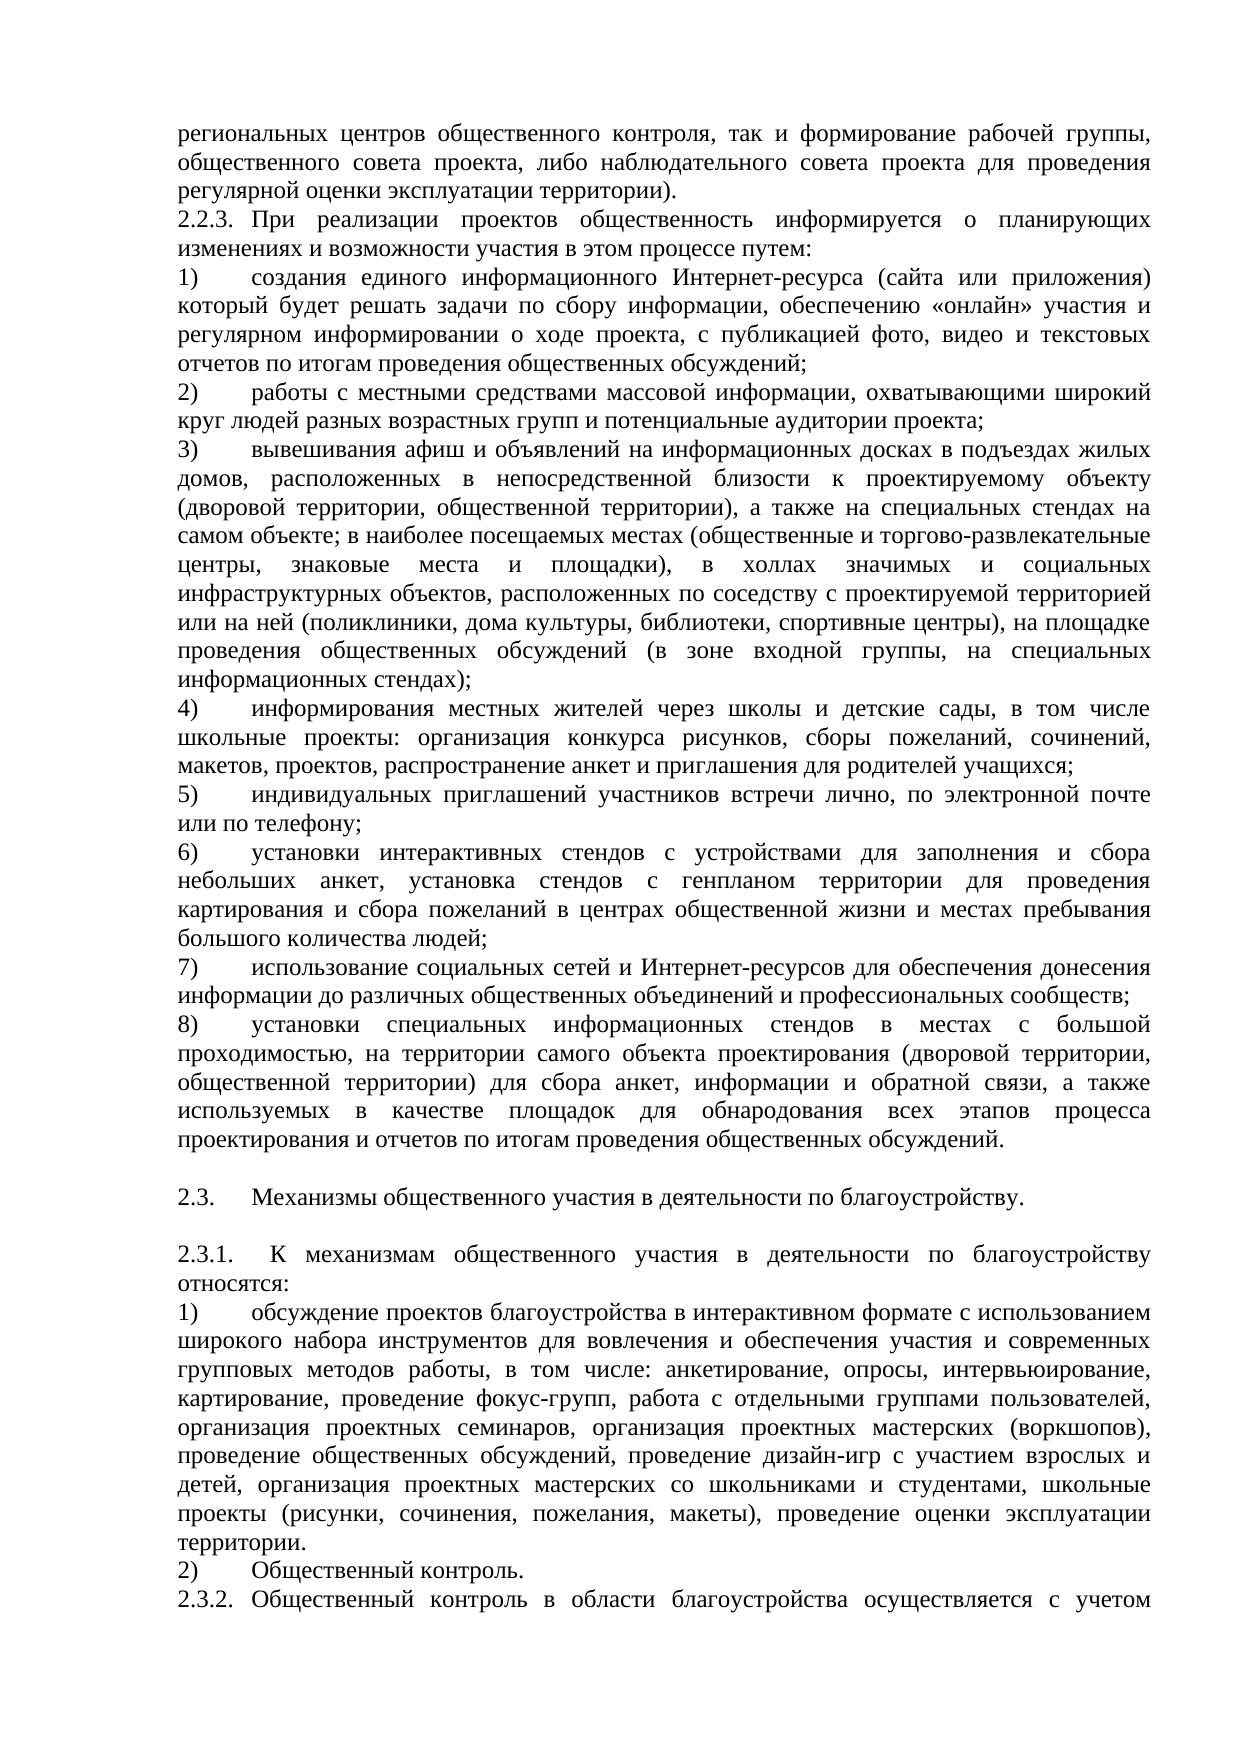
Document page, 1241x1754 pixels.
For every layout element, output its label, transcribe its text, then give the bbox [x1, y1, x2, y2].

text 2.2.3. При реализации проектов общественность информируется о планирующих изменениях и возможности участия в этом процессе путем: [177, 204, 1152, 262]
text 2.3. Механизмы общественного участия в деятельности по благоустройству. [177, 1182, 1152, 1211]
text 5) индивидуальных приглашений участников встречи лично, по электронной почте или по телефону; [177, 779, 1152, 837]
text 1) создания единого информационного Интернет-ресурса (сайта или приложения) который будет решать задачи по сбору информации, обеспечению «онлайн» участия и регулярном информировании о ходе проекта, с публикацией фото, видео и текстовых отчетов по итогам проведения общественных обсуждений; [177, 262, 1152, 377]
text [177, 1584, 1152, 1613]
text 8) установки специальных информационных стендов в местах с большой проходимостью, на территории самого объекта проектирования (дворовой территории, общественной территории) для сбора анкет, информации и обратной связи, а также используемых в качестве площадок для обнародования всех этапов процесса проектирования и отчетов по итогам проведения общественных обсуждений. [177, 1009, 1152, 1153]
text 1) обсуждение проектов благоустройства в интерактивном формате с использованием широкого набора инструментов для вовлечения и обеспечения участия и современных групповых методов работы, в том числе: анкетирование, опросы, интервьюирование, картирование, проведение фокус-групп, работа с отдельными группами пользователей, организация проектных семинаров, организация проектных мастерских (воркшопов), проведение общественных обсуждений, проведение дизайн-игр с участием взрослых и детей, организация проектных мастерских со школьниками и студентами, школьные проекты (рисунки, сочинения, пожелания, макеты), проведение оценки эксплуатации территории. [177, 1297, 1152, 1556]
text 7) использование социальных сетей и Интернет-ресурсов для обеспечения донесения информации до различных общественных объединений и профессиональных сообществ; [177, 952, 1152, 1009]
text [177, 118, 1152, 204]
text 3) вывешивания афиш и объявлений на информационных досках в подъездах жилых домов, расположенных в непосредственной близости к проектируемому объекту (дворовой территории, общественной территории), а также на специальных стендах на самом объекте; в наиболее посещаемых местах (общественные и торгово-развлекательные центры, знаковые места и площадки), в холлах значимых и социальных инфраструктурных объектов, расположенных по соседству с проектируемой территорией или на ней (поликлиники, дома культуры, библиотеки, спортивные центры), на площадке проведения общественных обсуждений (в зоне входной группы, на специальных информационных стендах); [177, 434, 1152, 693]
text 4) информирования местных жителей через школы и детские сады, в том числе школьные проекты: организация конкурса рисунков, сборы пожеланий, сочинений, макетов, проектов, распространение анкет и приглашения для родителей учащихся; [177, 693, 1152, 779]
text 2.3.1. К механизмам общественного участия в деятельности по благоустройству относятся: [177, 1239, 1152, 1297]
text 6) установки интерактивных стендов с устройствами для заполнения и сбора небольших анкет, установка стендов с генпланом территории для проведения картирования и сбора пожеланий в центрах общественной жизни и местах пребывания большого количества людей; [177, 837, 1152, 952]
text 2) Общественный контроль. [177, 1556, 1152, 1584]
text 2) работы с местными средствами массовой информации, охватывающими широкий круг людей разных возрастных групп и потенциальные аудитории проекта; [177, 377, 1152, 434]
